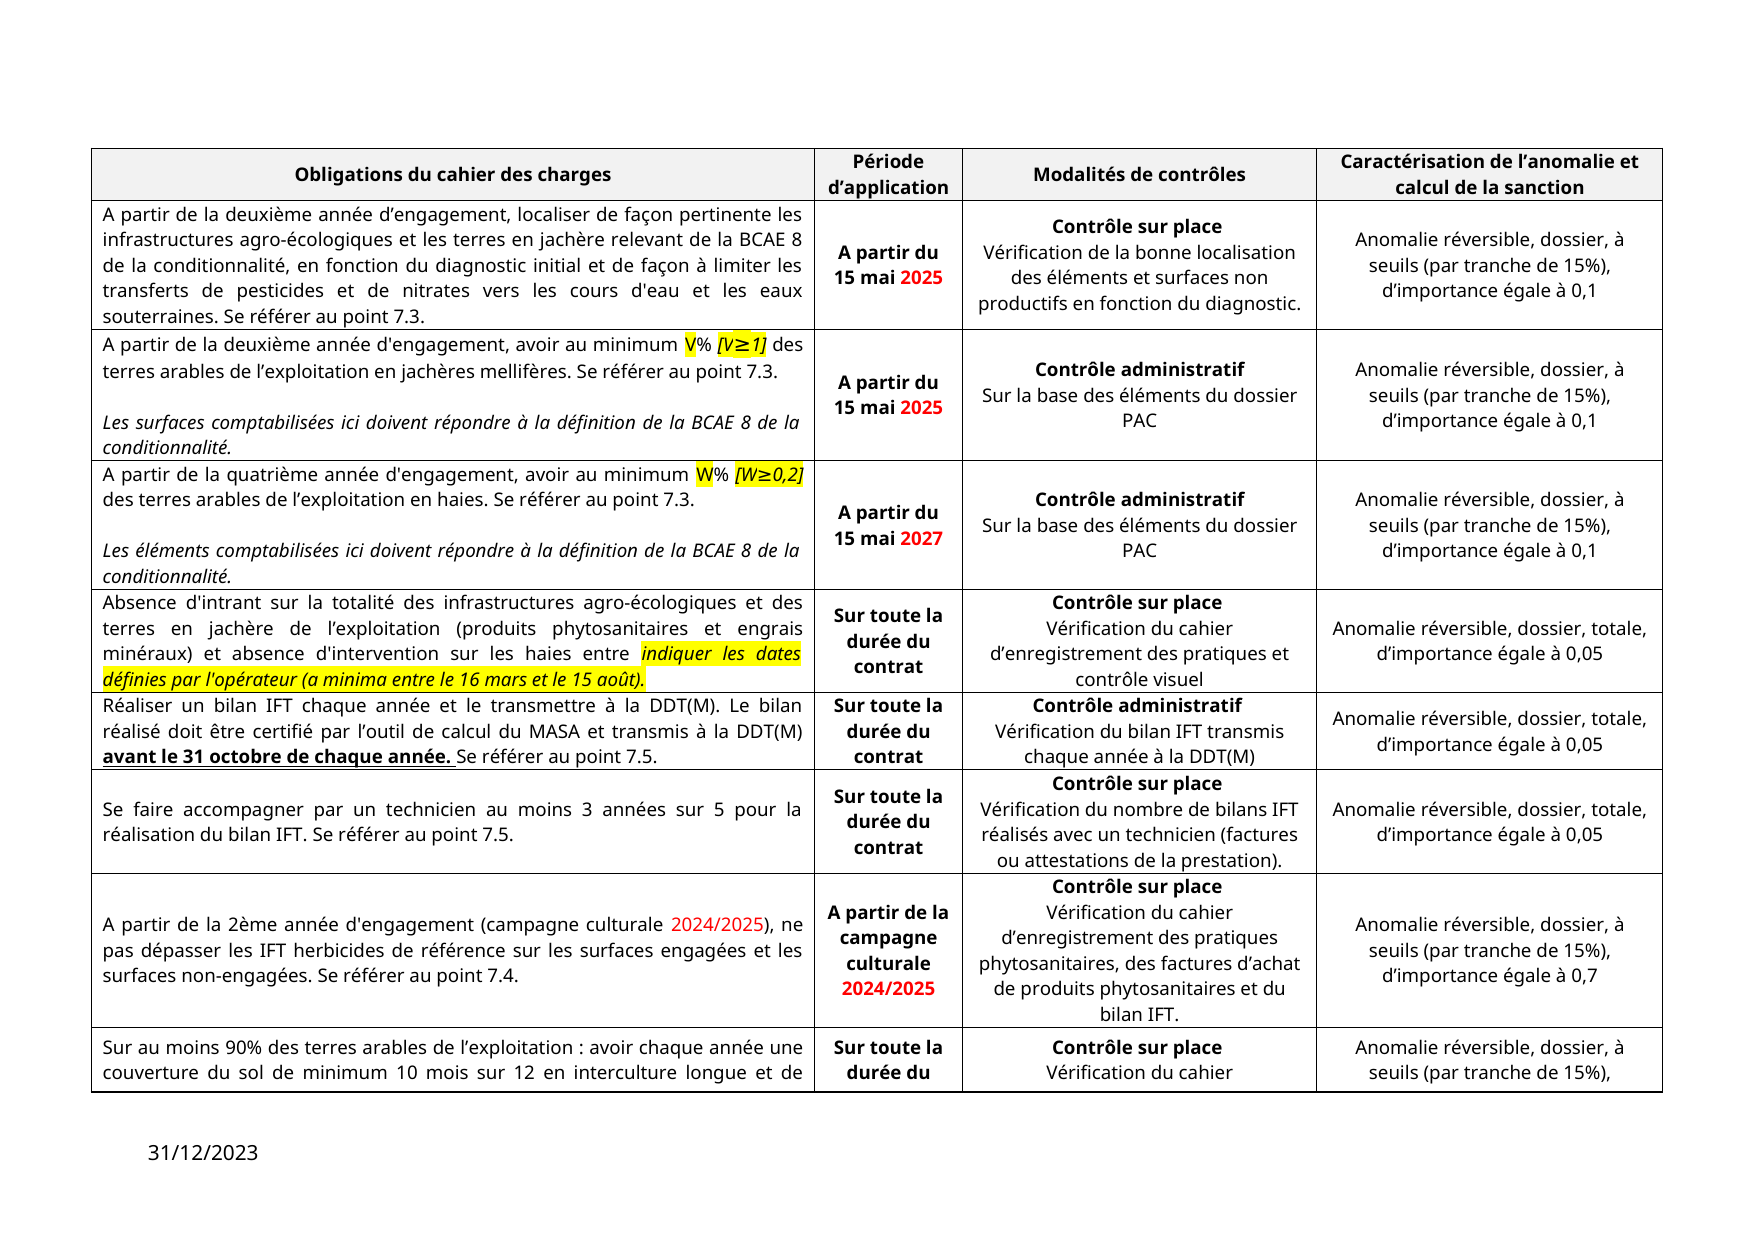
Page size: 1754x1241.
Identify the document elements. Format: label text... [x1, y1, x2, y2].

table_cell Anomalie réversible, dossier, à seuils (par tranche de 15%), d’importance égale à 0,7 [1317, 874, 1662, 1027]
table_cell Absence d'intrant sur la totalité des infrastructures agro-écologiques et des terres en jachère de l’exploitation (produits phytosanitaires et engrais minéraux) et absence d'intervention sur les haies entre indiquer les dates définies par l'opérateur (a minima entre le 16 mars et le 15 août). [92, 590, 814, 692]
table_cell Anomalie réversible, dossier, totale, d’importance égale à 0,05 [1317, 590, 1662, 692]
table_cell A partir du 15 mai 2025 [815, 330, 962, 460]
table_cell Contrôle sur place Vérification du cahier d’enregistrement des pratiques et contrôle visuel [963, 590, 1316, 692]
table_cell Anomalie réversible, dossier, totale, d’importance égale à 0,05 [1317, 693, 1662, 769]
table_cell A partir du 15 mai 2027 [815, 461, 962, 589]
table_cell Anomalie réversible, dossier, à seuils (par tranche de 15%), d’importance égale à 0,1 [1317, 461, 1662, 589]
table_cell A partir de la deuxième année d'engagement, avoir au minimum V% [V≥1] des terres arables de l’exploitation en jachères mellifères. Se référer au point 7.3. Les surfaces comptabilisées ici doivent répondre à la définition de la BCAE 8 de la conditionnalité. [92, 330, 814, 460]
table_cell A partir de la quatrième année d'engagement, avoir au minimum W% [W≥0,2] des terres arables de l’exploitation en haies. Se référer au point 7.3. Les éléments comptabilisées ici doivent répondre à la définition de la BCAE 8 de la conditionnalité. [92, 461, 814, 589]
table_cell Contrôle sur place Vérification du cahier d’enregistrement des pratiques phytosanitaires, des factures d’achat de produits phytosanitaires et du bilan IFT. [963, 874, 1316, 1027]
table_cell A partir du 15 mai 2025 [815, 201, 962, 328]
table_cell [92, 1028, 814, 1091]
table_cell Contrôle administratif Sur la base des éléments du dossier PAC [963, 330, 1316, 460]
table_header Obligations du cahier des charges [92, 149, 814, 200]
table_cell Anomalie réversible, dossier, totale, d’importance égale à 0,05 [1317, 770, 1662, 872]
table_cell A partir de la deuxième année d’engagement, localiser de façon pertinente les infrastructures agro-écologiques et les terres en jachère relevant de la BCAE 8 de la conditionnalité, en fonction du diagnostic initial et de façon à limiter les transferts de pesticides et de nitrates vers les cours d'eau et les eaux souterraines. Se référer au point 7.3. [92, 201, 814, 328]
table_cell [1317, 1028, 1662, 1091]
table_header Période d’application [815, 149, 962, 200]
table_header Modalités de contrôles [963, 149, 1316, 200]
table_cell Sur toute la durée du contrat [815, 1028, 962, 1091]
table_cell Se faire accompagner par un technicien au moins 3 années sur 5 pour la réalisation du bilan IFT. Se référer au point 7.5. [92, 770, 814, 872]
table_cell Sur toute la durée du contrat [815, 693, 962, 769]
table_cell Contrôle sur place Vérification du nombre de bilans IFT réalisés avec un technicien (factures ou attestations de la prestation). [963, 770, 1316, 872]
table_cell Anomalie réversible, dossier, à seuils (par tranche de 15%), d’importance égale à 0,1 [1317, 201, 1662, 328]
table_cell Sur toute la durée du contrat [815, 770, 962, 872]
table_cell Contrôle administratif Vérification du bilan IFT transmis chaque année à la DDT(M) [963, 693, 1316, 769]
table_cell Contrôle sur place Vérification de la bonne localisation des éléments et surfaces non productifs en fonction du diagnostic. [963, 201, 1316, 328]
table_cell A partir de la campagne culturale 2024/2025 [815, 874, 962, 1027]
table_cell A partir de la 2ème année d'engagement (campagne culturale 2024/2025), ne pas dépasser les IFT herbicides de référence sur les surfaces engagées et les surfaces non-engagées. Se référer au point 7.4. [92, 874, 814, 1027]
table_cell Sur toute la durée du contrat [815, 590, 962, 692]
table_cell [963, 1028, 1316, 1091]
table_header Caractérisation de l’anomalie et calcul de la sanction [1317, 149, 1662, 200]
table_cell Réaliser un bilan IFT chaque année et le transmettre à la DDT(M). Le bilan réalisé doit être certifié par l’outil de calcul du MASA et transmis à la DDT(M) avant le 31 octobre de chaque année. Se référer au point 7.5. [92, 693, 814, 769]
table_cell Anomalie réversible, dossier, à seuils (par tranche de 15%), d’importance égale à 0,1 [1317, 330, 1662, 460]
table_cell Contrôle administratif Sur la base des éléments du dossier PAC [963, 461, 1316, 589]
